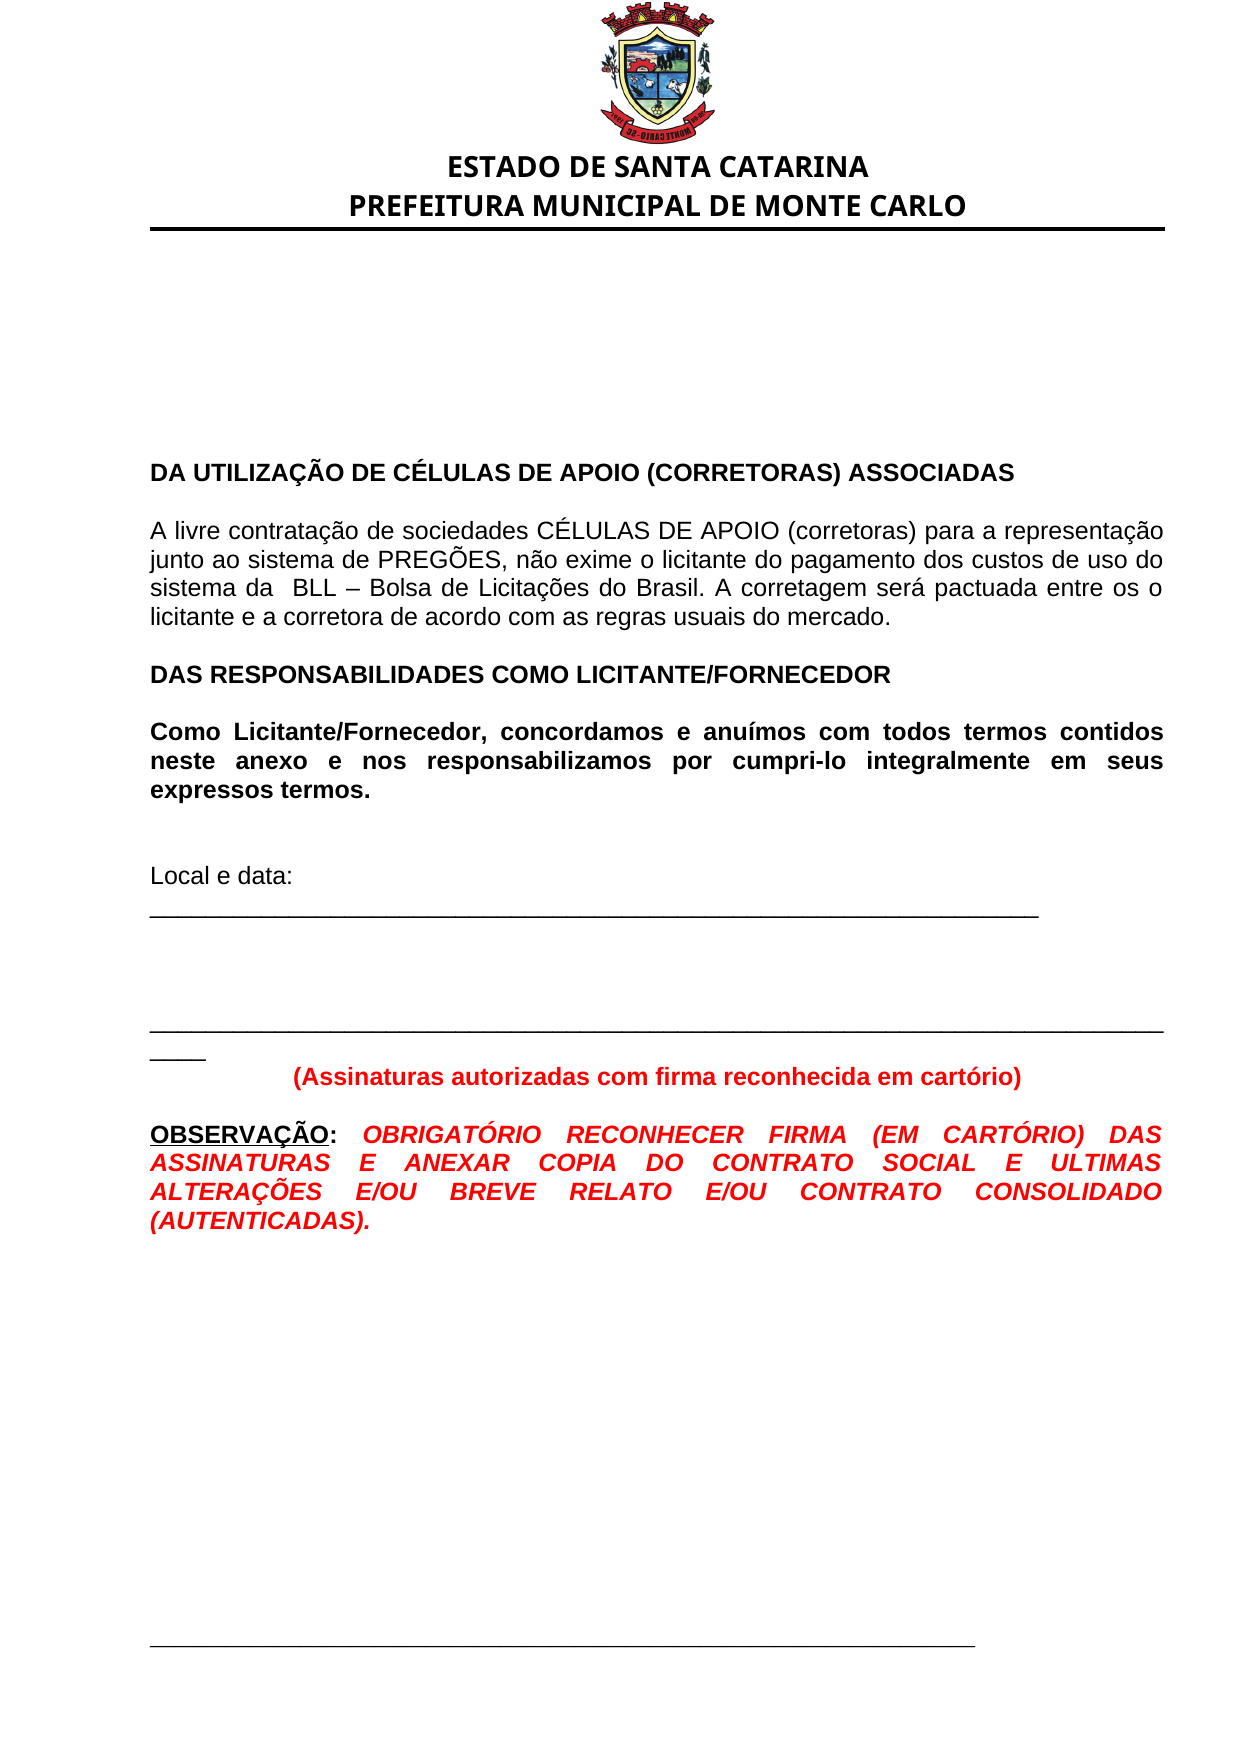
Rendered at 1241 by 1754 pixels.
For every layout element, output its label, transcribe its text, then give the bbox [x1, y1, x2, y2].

text OBSERVAÇÃO: OBRIGATÓRIO RECONHECER FIRMA (EM CARTÓRIO) DAS ASSINATURAS E ANEXAR COPIA DO CONTRATO SOCIAL E ULTIMAS ALTERAÇÕES E/OU BREVE RELATO E/OU CONTRATO CONSOLIDADO (AUTENTICADAS). [150, 1119, 1165, 1234]
subtitle DA UTILIZAÇÃO DE CÉLULAS DE APOIO (CORRETORAS) ASSOCIADAS [150, 458, 1165, 487]
text (Assinaturas autorizadas com firma reconhecida em cartório) [150, 1062, 1165, 1091]
text Como Licitante/Fornecedor, concordamos e anuímos com todos termos contidos neste anexo e nos responsabilizamos por cumpri-lo integralmente em seus expressos termos. [150, 717, 1165, 803]
text _____________________________________________________________________________ [150, 1004, 1165, 1062]
text Local e data: ________________________________________________________________ [150, 861, 1165, 918]
picture [600, 0, 715, 146]
text DAS RESPONSABILIDADES COMO LICITANTE/FORNECEDOR [150, 659, 1165, 688]
text A livre contratação de sociedades CÉLULAS DE APOIO (corretoras) para a representação junto ao sistema de PREGÕES, não exime o licitante do pagamento dos custos de uso do sistema da BLL – Bolsa de Licitações do Brasil. A corretagem será pactuada entre os o licitante e a corretora de acordo com as regras usuais do mercado. [150, 516, 1165, 631]
